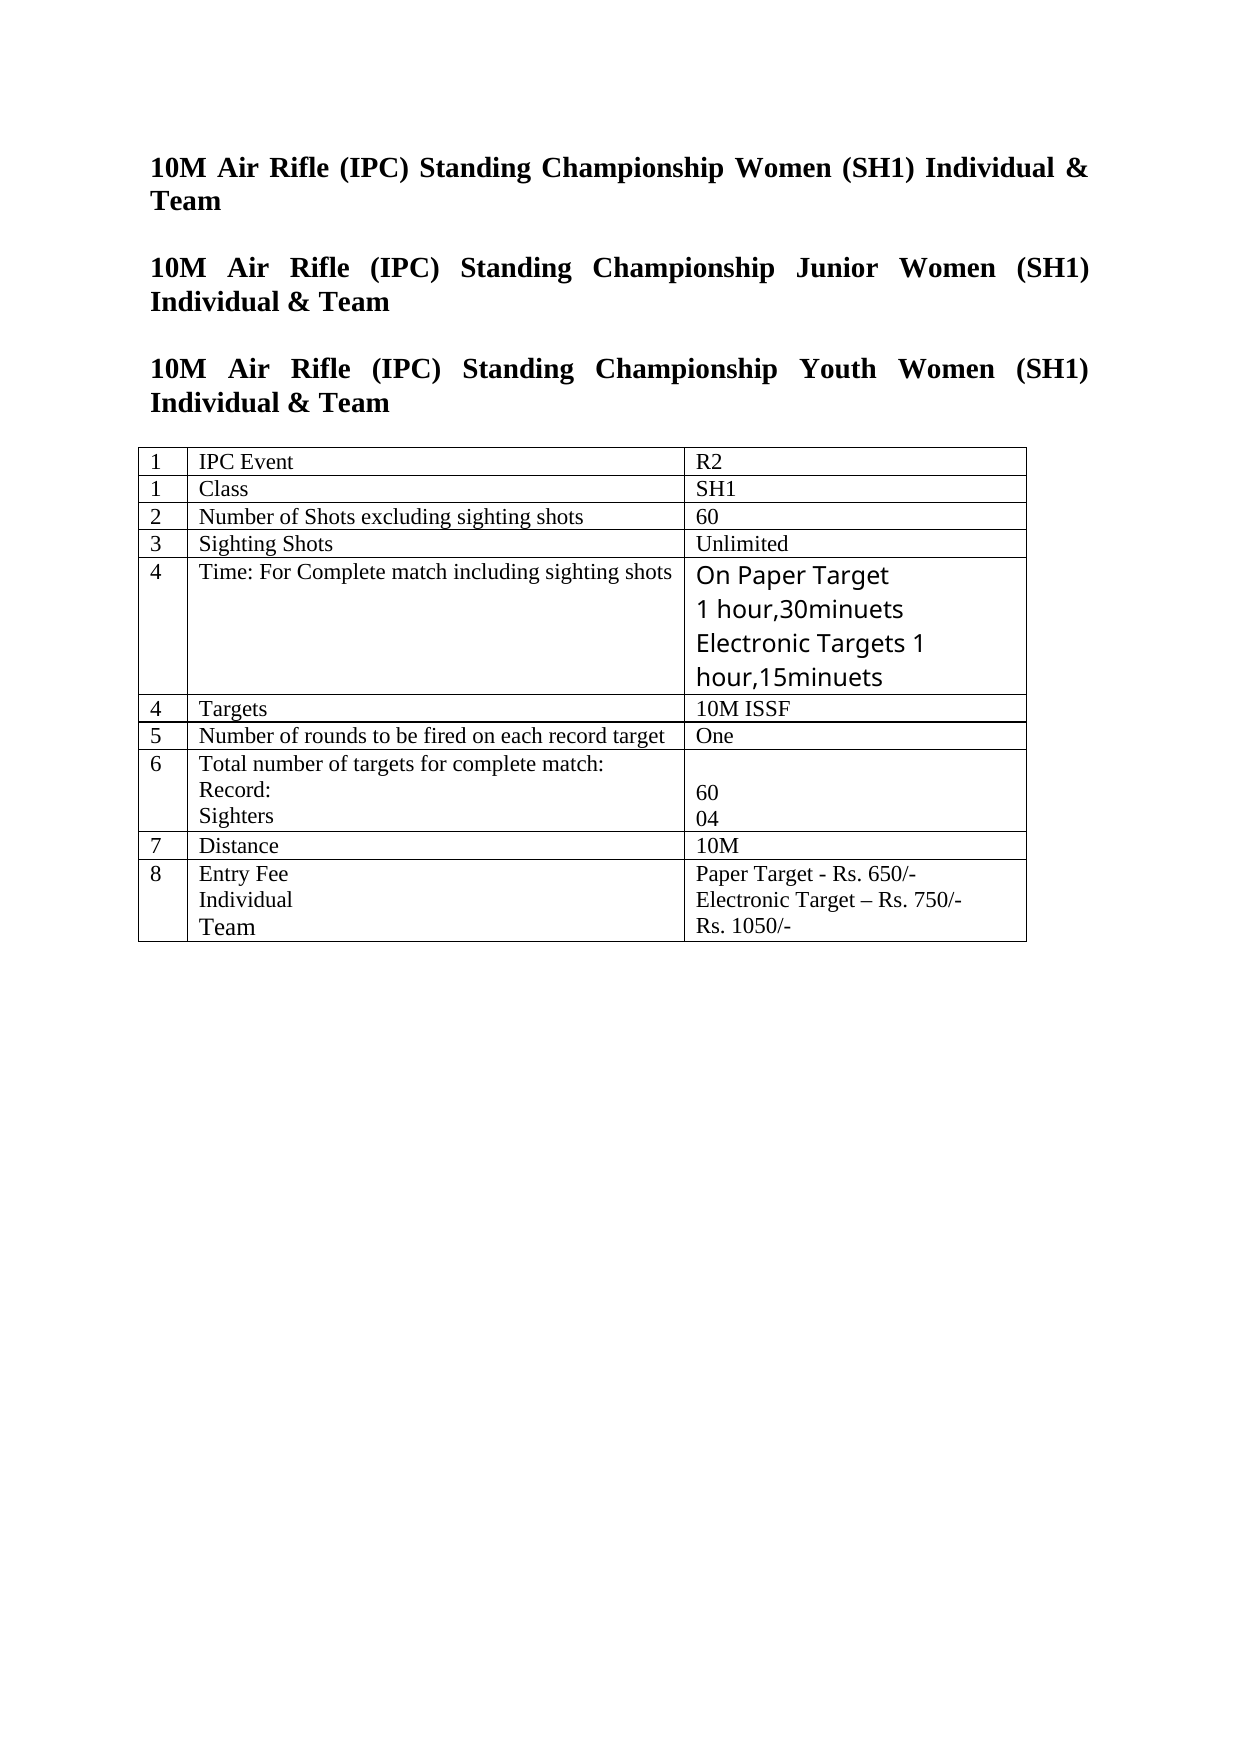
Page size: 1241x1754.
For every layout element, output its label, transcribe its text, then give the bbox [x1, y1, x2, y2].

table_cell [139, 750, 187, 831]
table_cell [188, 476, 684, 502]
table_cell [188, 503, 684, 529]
text 10M Air Rifle (IPC) Standing Championship Women (SH1) Individual & Team [150, 150, 1090, 217]
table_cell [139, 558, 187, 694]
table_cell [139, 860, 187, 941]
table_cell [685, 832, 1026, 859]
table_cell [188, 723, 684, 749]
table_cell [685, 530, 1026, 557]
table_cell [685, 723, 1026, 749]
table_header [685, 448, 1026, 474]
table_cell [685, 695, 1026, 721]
text 10M Air Rifle (IPC) Standing Championship Youth Women (SH1) Individual & Team [150, 351, 1090, 418]
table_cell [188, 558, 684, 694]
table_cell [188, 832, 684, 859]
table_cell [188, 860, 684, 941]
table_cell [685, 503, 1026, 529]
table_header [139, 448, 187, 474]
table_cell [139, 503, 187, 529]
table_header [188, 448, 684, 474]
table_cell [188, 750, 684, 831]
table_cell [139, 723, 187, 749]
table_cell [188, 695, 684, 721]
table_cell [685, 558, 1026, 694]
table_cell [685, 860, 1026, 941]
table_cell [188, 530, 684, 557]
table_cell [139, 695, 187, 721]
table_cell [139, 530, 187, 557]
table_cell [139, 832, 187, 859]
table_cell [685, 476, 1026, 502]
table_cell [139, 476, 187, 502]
text 10M Air Rifle (IPC) Standing Championship Junior Women (SH1) Individual & Team [150, 251, 1090, 318]
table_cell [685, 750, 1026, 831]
